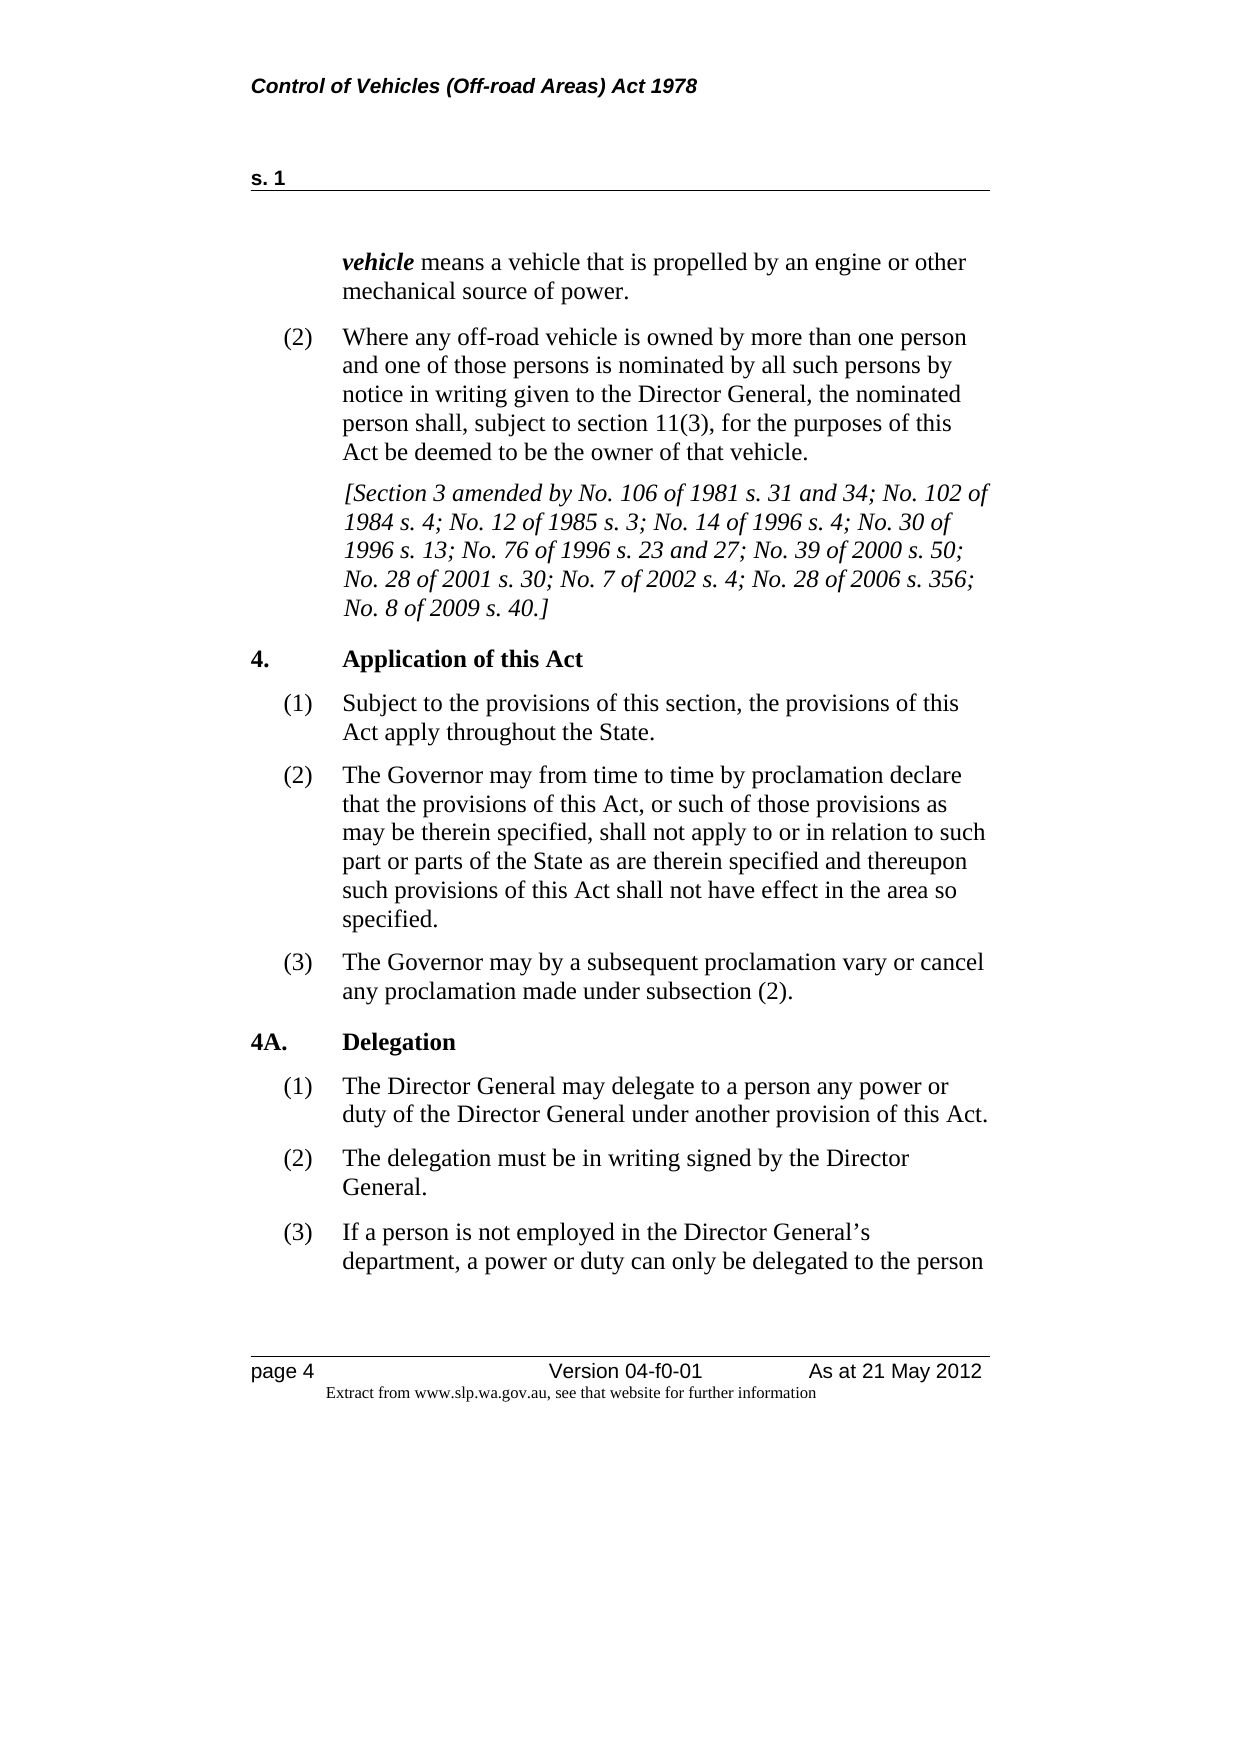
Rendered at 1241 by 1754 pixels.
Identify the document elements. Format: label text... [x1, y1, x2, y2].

text vehicle means a vehicle that is propelled by an engine or other mechanical source of power. [251, 247, 990, 305]
text (1) Subject to the provisions of this section, the provisions of this Act apply throughout the State. [251, 688, 990, 745]
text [251, 1217, 990, 1274]
text (3) The Governor may by a subsequent proclamation vary or cancel any proclamation made under subsection (2). [251, 947, 990, 1004]
text (2) The delegation must be in writing signed by the Director General. [251, 1143, 990, 1200]
text (1) The Director General may delegate to a person any power or duty of the Director General under another provision of this Act. [251, 1071, 990, 1128]
text (2) Where any off-road vehicle is owned by more than one person and one of those persons is nominated by all such persons by notice in writing given to the Director General, the nominated person shall, subject to section 11(3), for the purposes of this Act be deemed to be the owner of that vehicle. [251, 322, 990, 465]
text [Section 3 amended by No. 106 of 1981 s. 31 and 34; No. 102 of 1984 s. 4; No. 12 of 1985 s. 3; No. 14 of 1996 s. 4; No. 30 of 1996 s. 13; No. 76 of 1996 s. 23 and 27; No. 39 of 2000 s. 50; No. 28 of 2001 s. 30; No. 7 of 2002 s. 4; No. 28 of 2006 s. 356; No. 8 of 2009 s. 40.] [251, 478, 990, 622]
subtitle 4. Application of this Act [251, 644, 990, 673]
subtitle 4A. Delegation [251, 1027, 990, 1056]
text (2) The Governor may from time to time by proclamation declare that the provisions of this Act, or such of those provisions as may be therein specified, shall not apply to or in relation to such part or parts of the State as are therein specified and thereupon such provisions of this Act shall not have effect in the area so specified. [251, 760, 990, 932]
